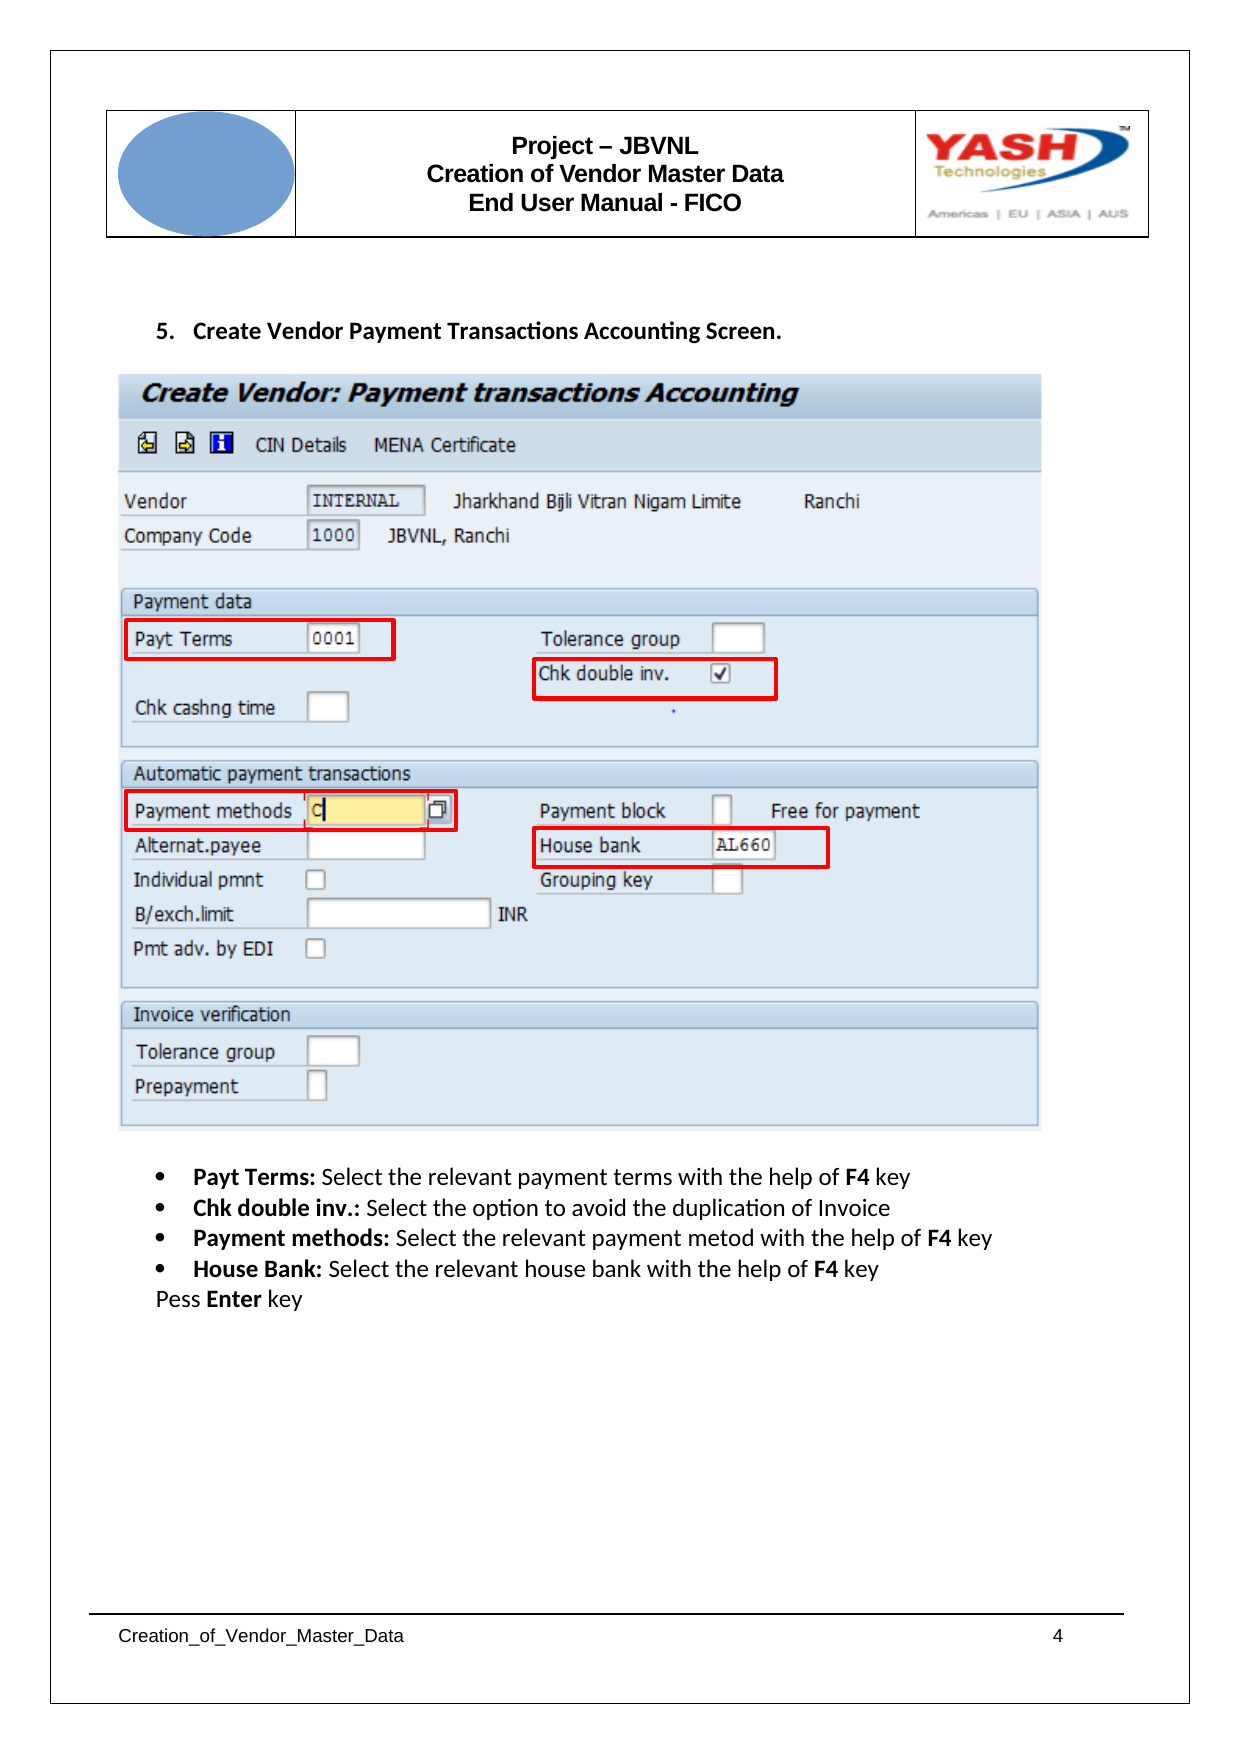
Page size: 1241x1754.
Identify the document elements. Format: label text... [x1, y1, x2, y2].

picture [926, 126, 1130, 222]
subtitle Create Vendor Payment Transactions Accounting Screen. [156, 315, 1122, 346]
picture [118, 374, 1042, 1131]
list Payt Terms: Select the relevant payment terms with the help of F4 key [156, 1161, 1122, 1192]
list House Bank: Select the relevant house bank with the help of F4 key [156, 1253, 1122, 1283]
text Pess Enter key [118, 1283, 1122, 1314]
list Payment methods: Select the relevant payment metod with the help of F4 key [156, 1222, 1122, 1253]
list Chk double inv.: Select the option to avoid the duplication of Invoice [156, 1192, 1122, 1222]
